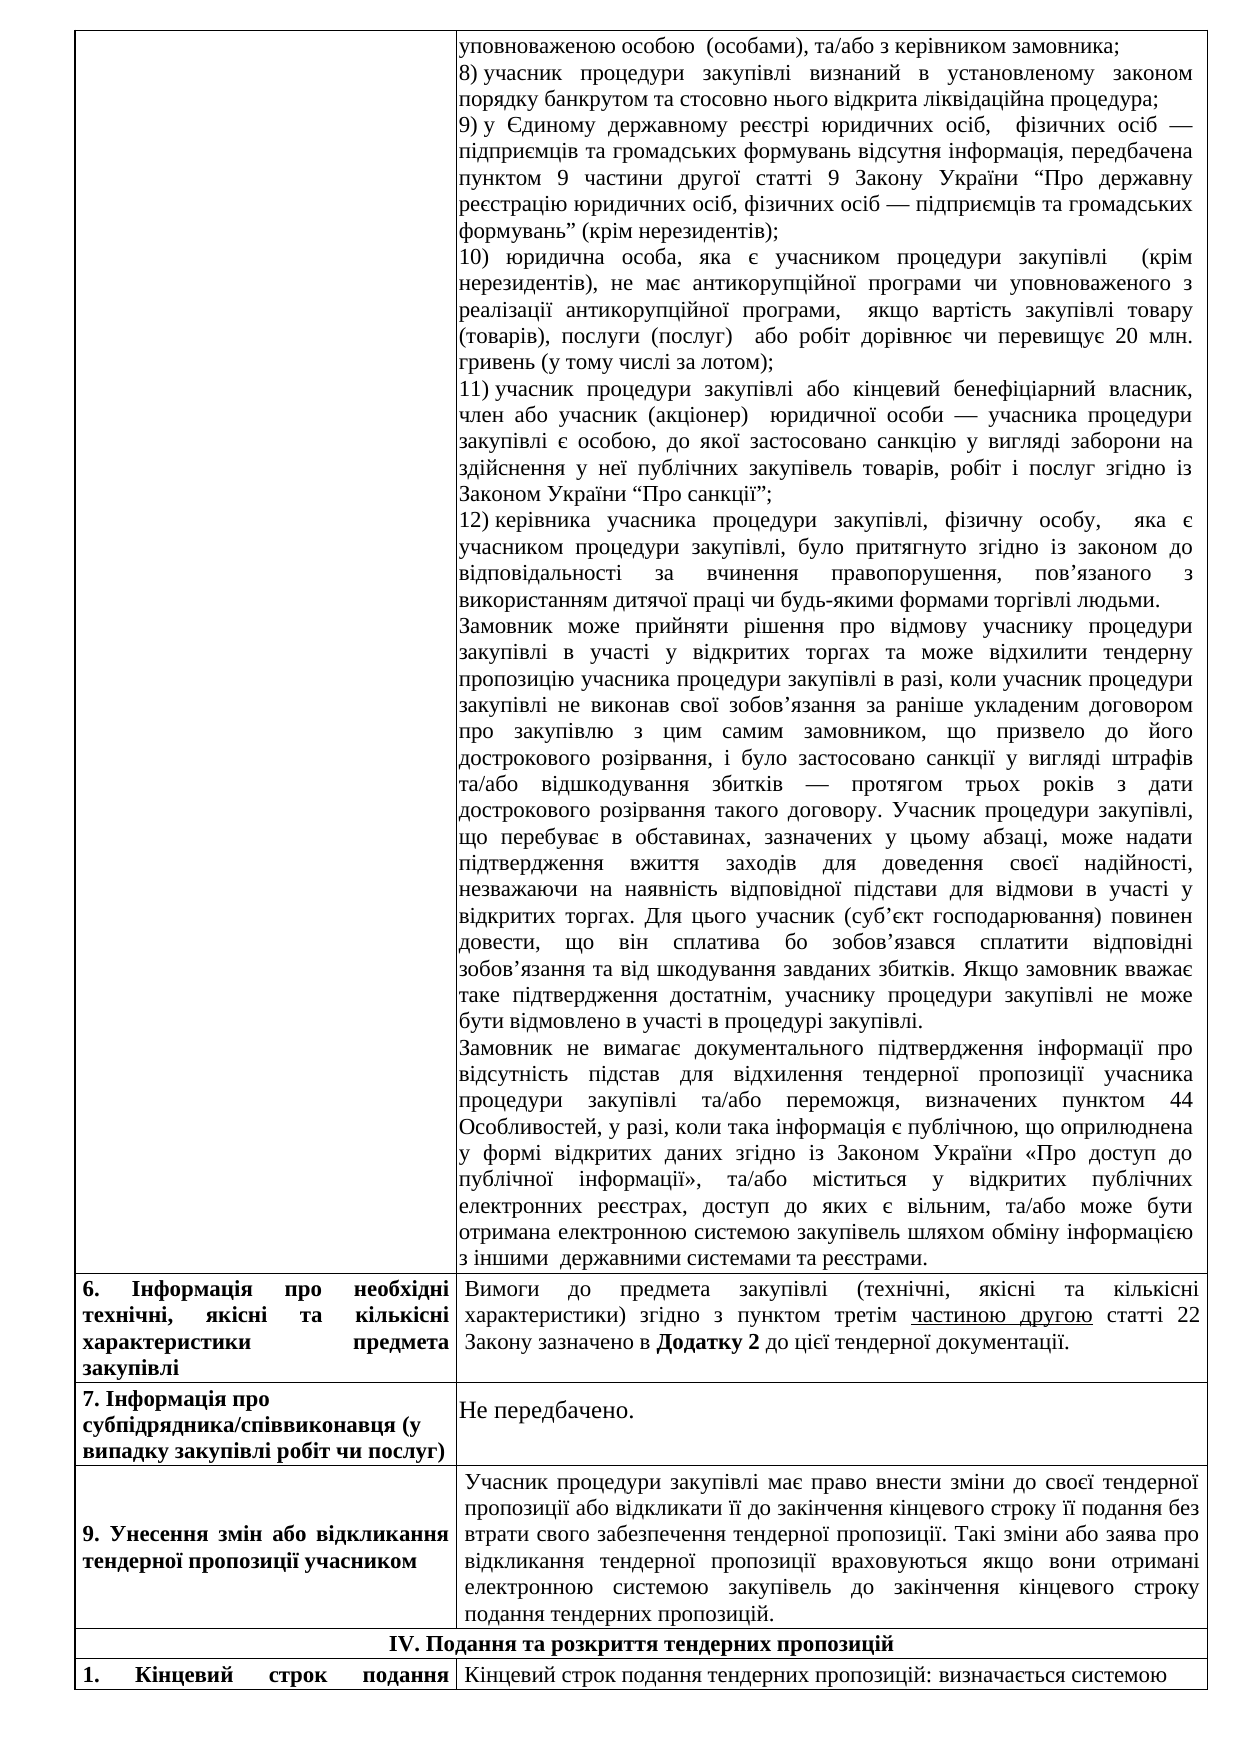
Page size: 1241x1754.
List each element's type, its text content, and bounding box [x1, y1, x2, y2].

table_cell IV. Подання та розкриття тендерних пропозицій [76, 1629, 1207, 1658]
table_cell 6. Інформація про необхідні технічні, якісні та кількісні характеристики предмета закупівлі [76, 1274, 456, 1382]
table_cell 7. Інформація про субпідрядника/співвиконавця (у випадку закупівлі робіт чи послуг) [76, 1383, 456, 1465]
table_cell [76, 1659, 456, 1688]
table_cell 9. Унесення змін або відкликання тендерної пропозиції учасником [76, 1466, 456, 1627]
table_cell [76, 31, 456, 1272]
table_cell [457, 31, 1207, 1272]
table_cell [457, 1659, 1207, 1688]
table_cell Не передбачено. [457, 1383, 1207, 1465]
table_cell Учасник процедури закупівлі має право внести зміни до своєї тендерної пропозиції або відкликати її до закінчення кінцевого строку її подання без втрати свого забезпечення тендерної пропозиції. Такі зміни або заява про відкликання тендерної пропозиції враховуються якщо вони отримані електронною системою закупівель до закінчення кінцевого строку подання тендерних пропозицій. [457, 1466, 1207, 1627]
table_cell Вимоги до предмета закупівлі (технічні, якісні та кількісні характеристики) згідно з пунктом третім частиною другою статті 22 Закону зазначено в Додатку 2 до цієї тендерної документації. [457, 1274, 1207, 1382]
